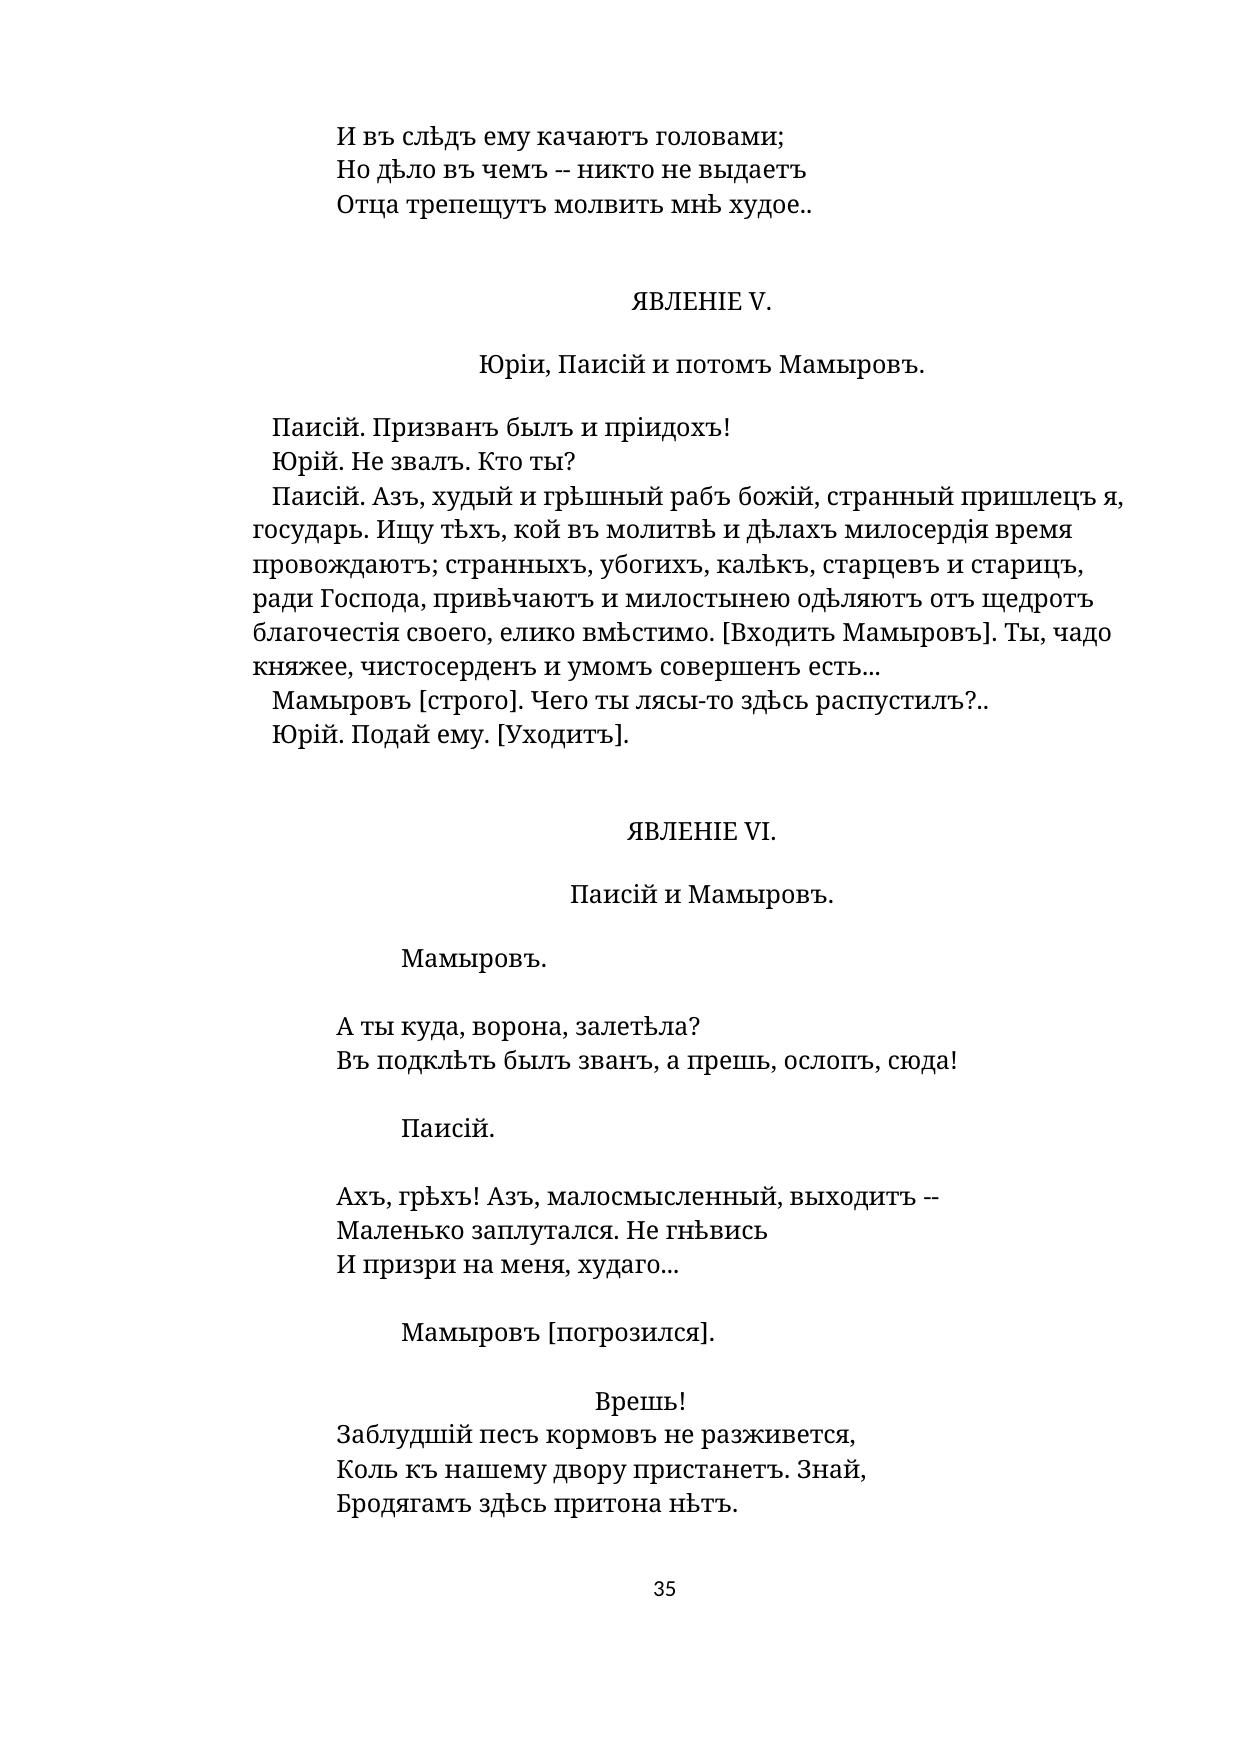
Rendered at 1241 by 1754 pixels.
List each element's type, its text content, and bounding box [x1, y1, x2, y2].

text Заблудшій песъ кормовъ не разживется, [252, 1417, 1152, 1451]
text Юріи, Паисій и потомъ Мамыровъ. [252, 347, 1152, 381]
text Паисій и Мамыровъ. [252, 877, 1152, 911]
text Ахъ, грѣхъ! Азъ, малосмысленный, выходитъ -- [252, 1179, 1152, 1213]
text Врешь! [252, 1383, 1152, 1417]
text Коль къ нашему двору пристанетъ. Знай, [252, 1451, 1152, 1485]
text И въ слѣдъ ему качаютъ головами; [252, 118, 1152, 152]
text Мамыровъ [строго]. Чего ты лясы-то здѣсь распустилъ?.. [252, 682, 1152, 717]
text Мамыровъ [погрозился]. [252, 1315, 1152, 1349]
text Паисій. Азъ, худый и грѣшный рабъ божій, странный пришлецъ я, государь. Ищу тѣхъ, кой въ молитвѣ и дѣлахъ милосердія время провождаютъ; странныхъ, убогихъ, калѣкъ, старцевъ и старицъ, ради Господа, привѣчаютъ и милостынею одѣляютъ отъ щедротъ благочестія своего, елико вмѣстимо. [Входить Мамыровъ]. Ты, чадо княжее, чистосерденъ и умомъ совершенъ есть... [252, 478, 1152, 682]
text Паисій. Призванъ былъ и пріидохъ! [252, 410, 1152, 444]
text Мамыровъ. [252, 940, 1152, 974]
text И призри на меня, худаго... [252, 1247, 1152, 1281]
text Но дѣло въ чемъ -- никто не выдаетъ [252, 152, 1152, 186]
text Юрій. Подай ему. [Уходитъ]. [252, 717, 1152, 751]
text ЯВЛЕНІЕ V. [252, 283, 1152, 318]
text Юрій. Не звалъ. Кто ты? [252, 444, 1152, 478]
text ЯВЛЕНІЕ VI. [252, 814, 1152, 848]
text Маленько заплутался. Не гнѣвись [252, 1213, 1152, 1247]
text Бродягамъ здѣсь притона нѣтъ. [252, 1485, 1152, 1519]
text Отца трепещутъ молвить мнѣ худое.. [252, 186, 1152, 220]
text Въ подклѣть былъ званъ, а прешь, ослопъ, сюда! [252, 1042, 1152, 1077]
text A ты куда, ворона, залетѣла? [252, 1008, 1152, 1042]
text Паиciй. [252, 1111, 1152, 1145]
